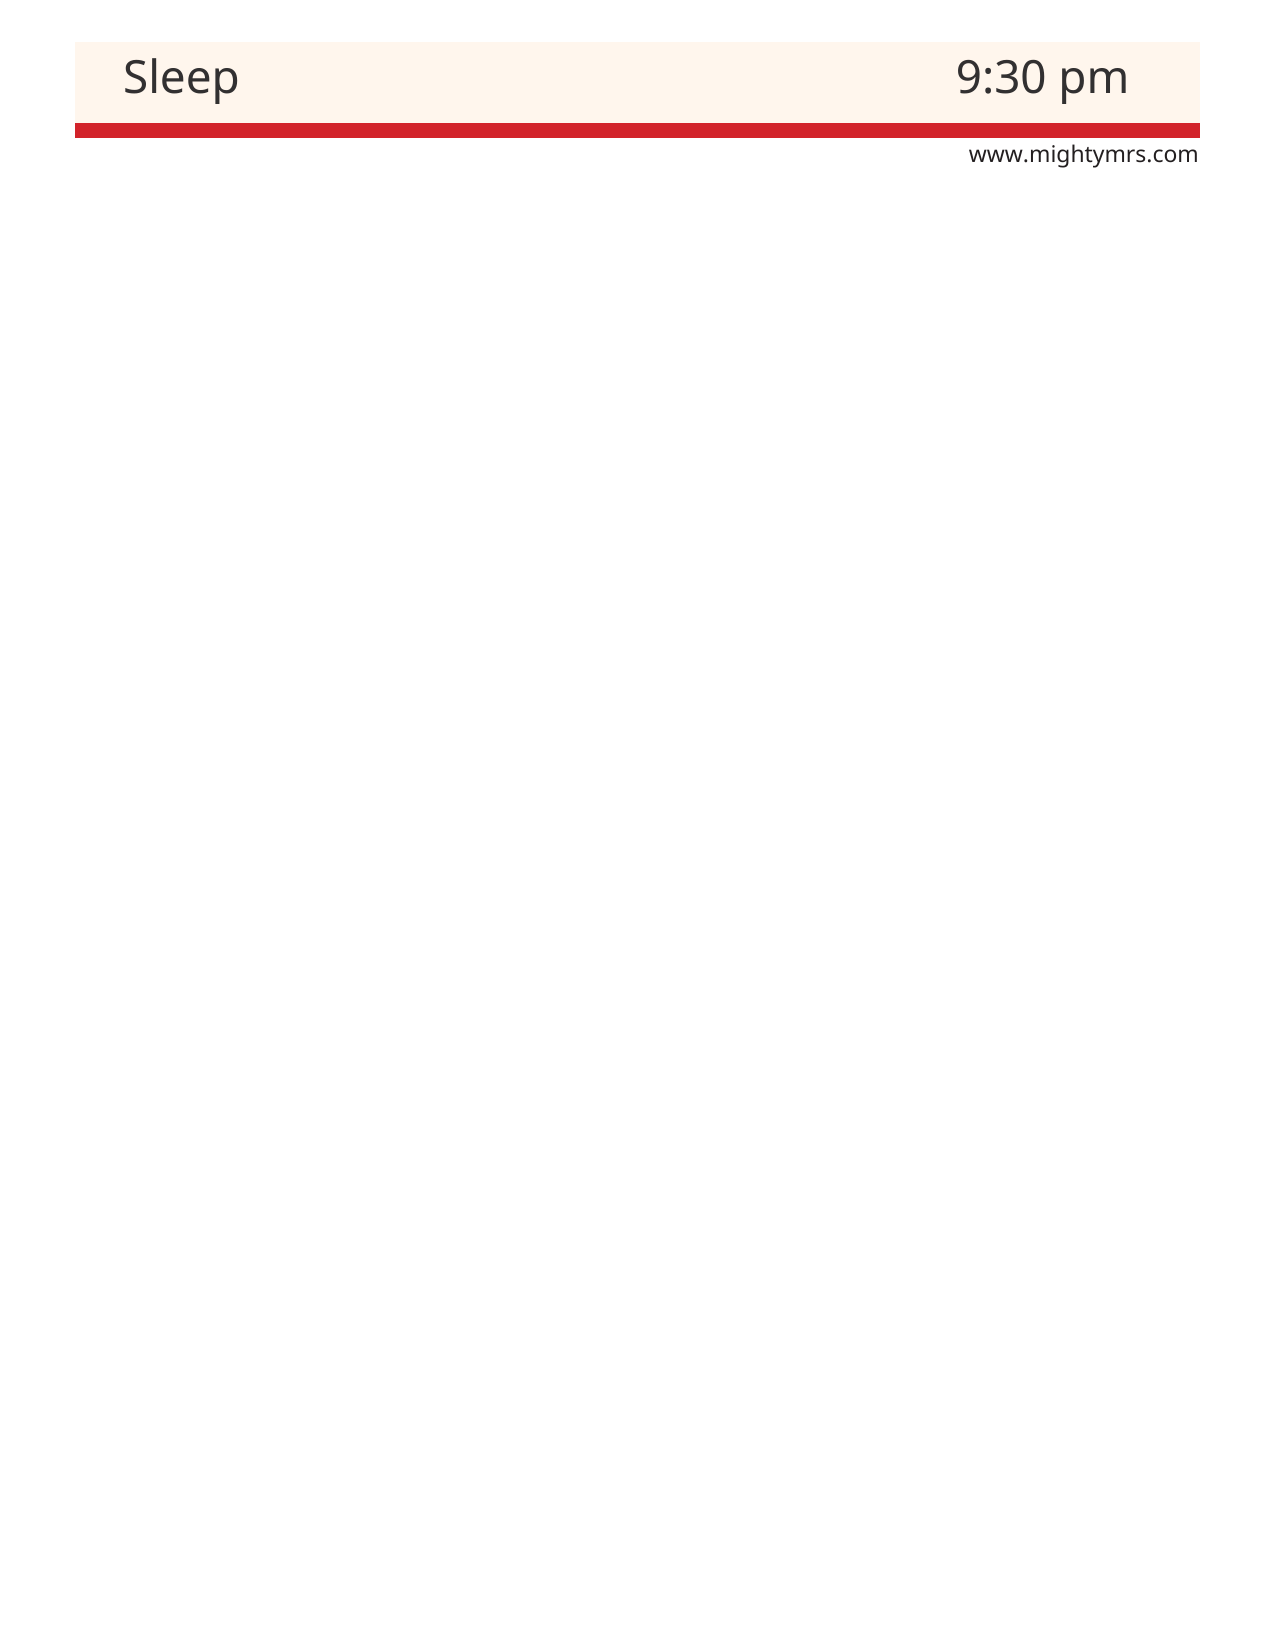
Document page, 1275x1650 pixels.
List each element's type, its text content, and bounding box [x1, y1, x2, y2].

table_cell 9:30 pm [871, 42, 1200, 123]
text www.mightymrs.com [64, 138, 1199, 169]
table_cell Sleep [75, 42, 871, 123]
table_cell [75, 123, 1200, 138]
